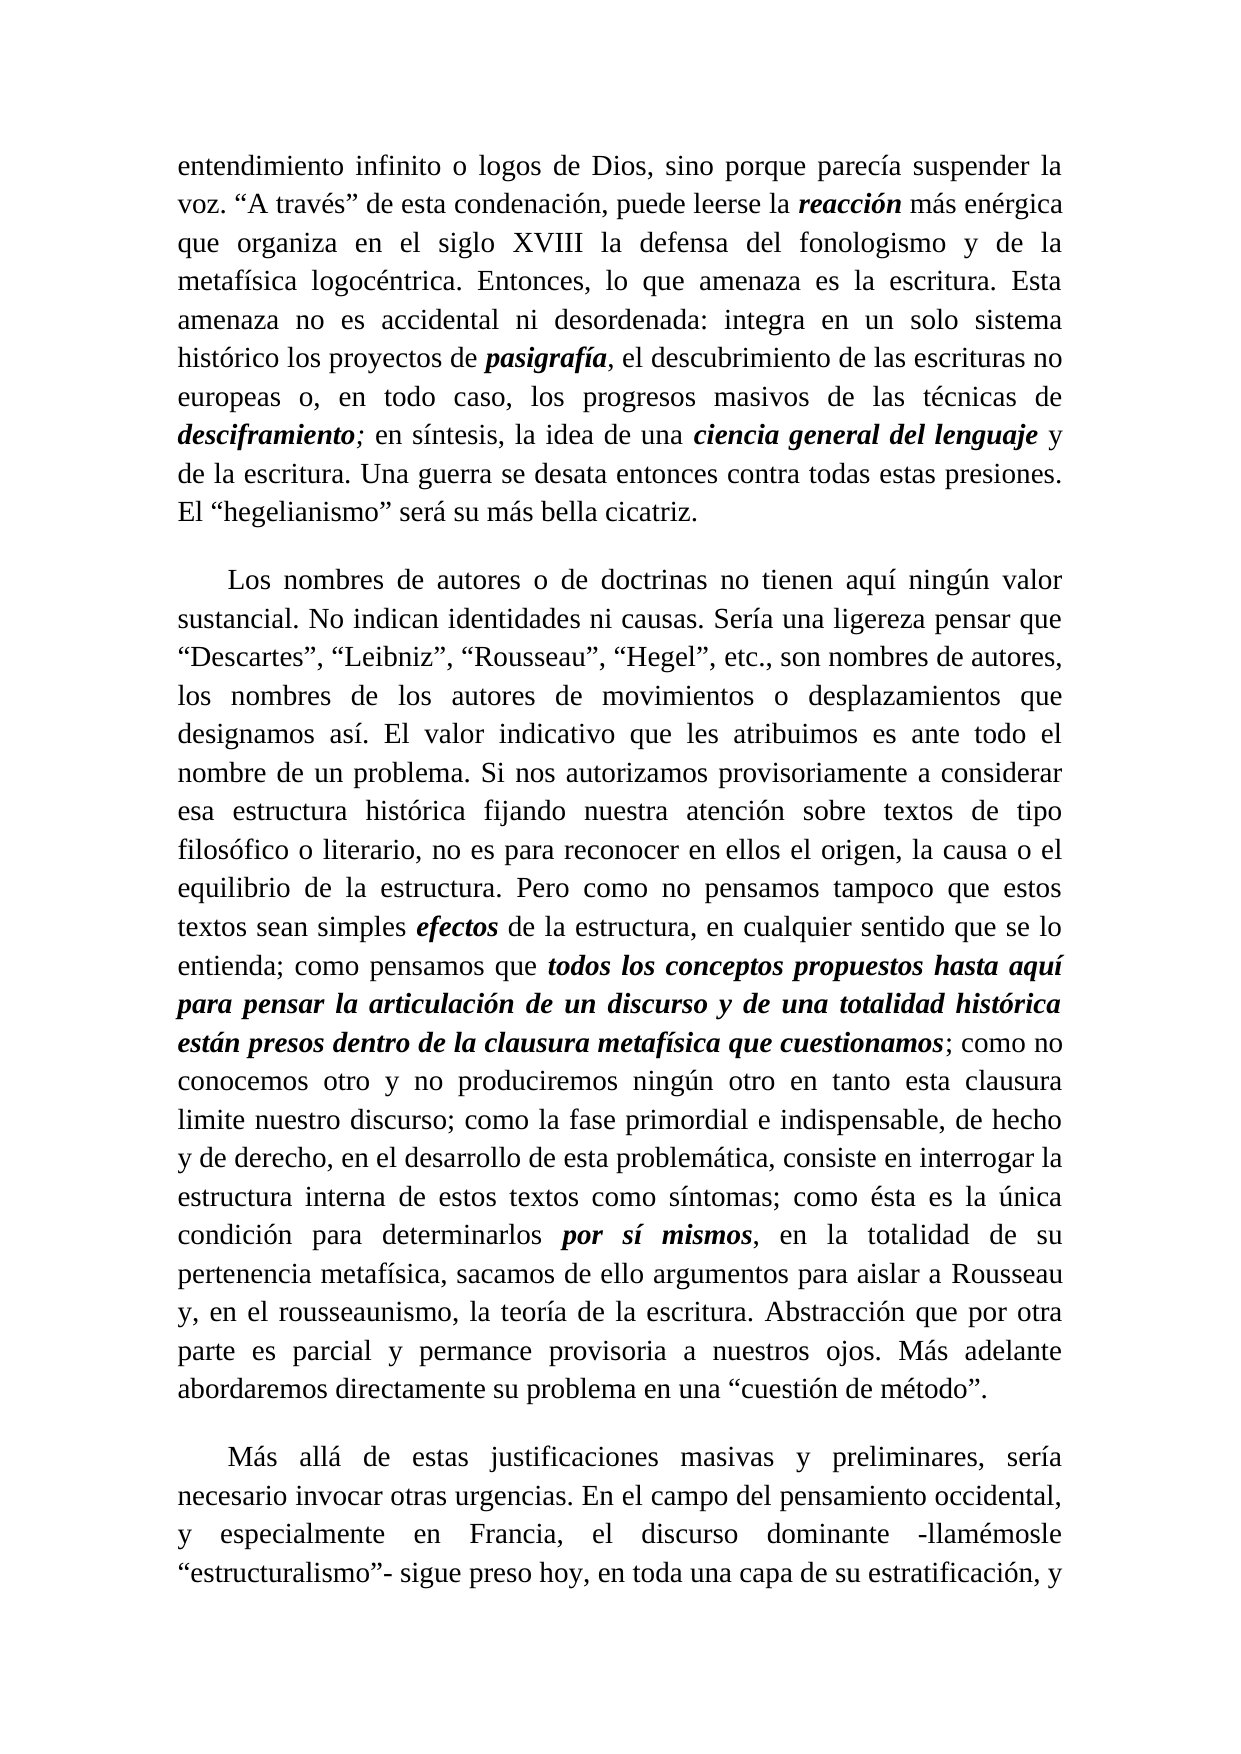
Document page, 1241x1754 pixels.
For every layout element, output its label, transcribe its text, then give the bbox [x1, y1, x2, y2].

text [177, 1439, 1063, 1588]
text Los nombres de autores o de doctrinas no tienen aquí ningún valor sustancial. No indican identidades ni causas. Sería una ligereza pensar que “Descartes”, “Leibniz”, “Rousseau”, “Hegel”, etc., son nombres de autores, los nombres de los autores de movimientos o desplazamientos que designamos así. El valor indicativo que les atribuimos es ante todo el nombre de un problema. Si nos autorizamos provisoriamente a considerar esa estructura histórica fijando nuestra atención sobre textos de tipo filosófico o literario, no es para reconocer en ellos el origen, la causa o el equilibrio de la estructura. Pero como no pensamos tampoco que estos textos sean simples efectos de la estructura, en cualquier sentido que se lo entienda; como pensamos que todos los conceptos propuestos hasta aquí para pensar la articulación de un discurso y de una totalidad histórica están presos dentro de la clausura metafísica que cuestionamos; como no conocemos otro y no produciremos ningún otro en tanto esta clausura limite nuestro discurso; como la fase primordial e indispensable, de hecho y de derecho, en el desarrollo de esta problemática, consiste en interrogar la estructura interna de estos textos como síntomas; como ésta es la única condición para determinarlos por sí mismos, en la totalidad de su pertenencia metafísica, sacamos de ello argumentos para aislar a Rousseau y, en el rousseaunismo, la teoría de la escritura. Abstracción que por otra parte es parcial y permance provisoria a nuestros ojos. Más adelante abordaremos directamente su problema en una “cuestión de método”. [177, 562, 1063, 1405]
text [177, 148, 1063, 528]
